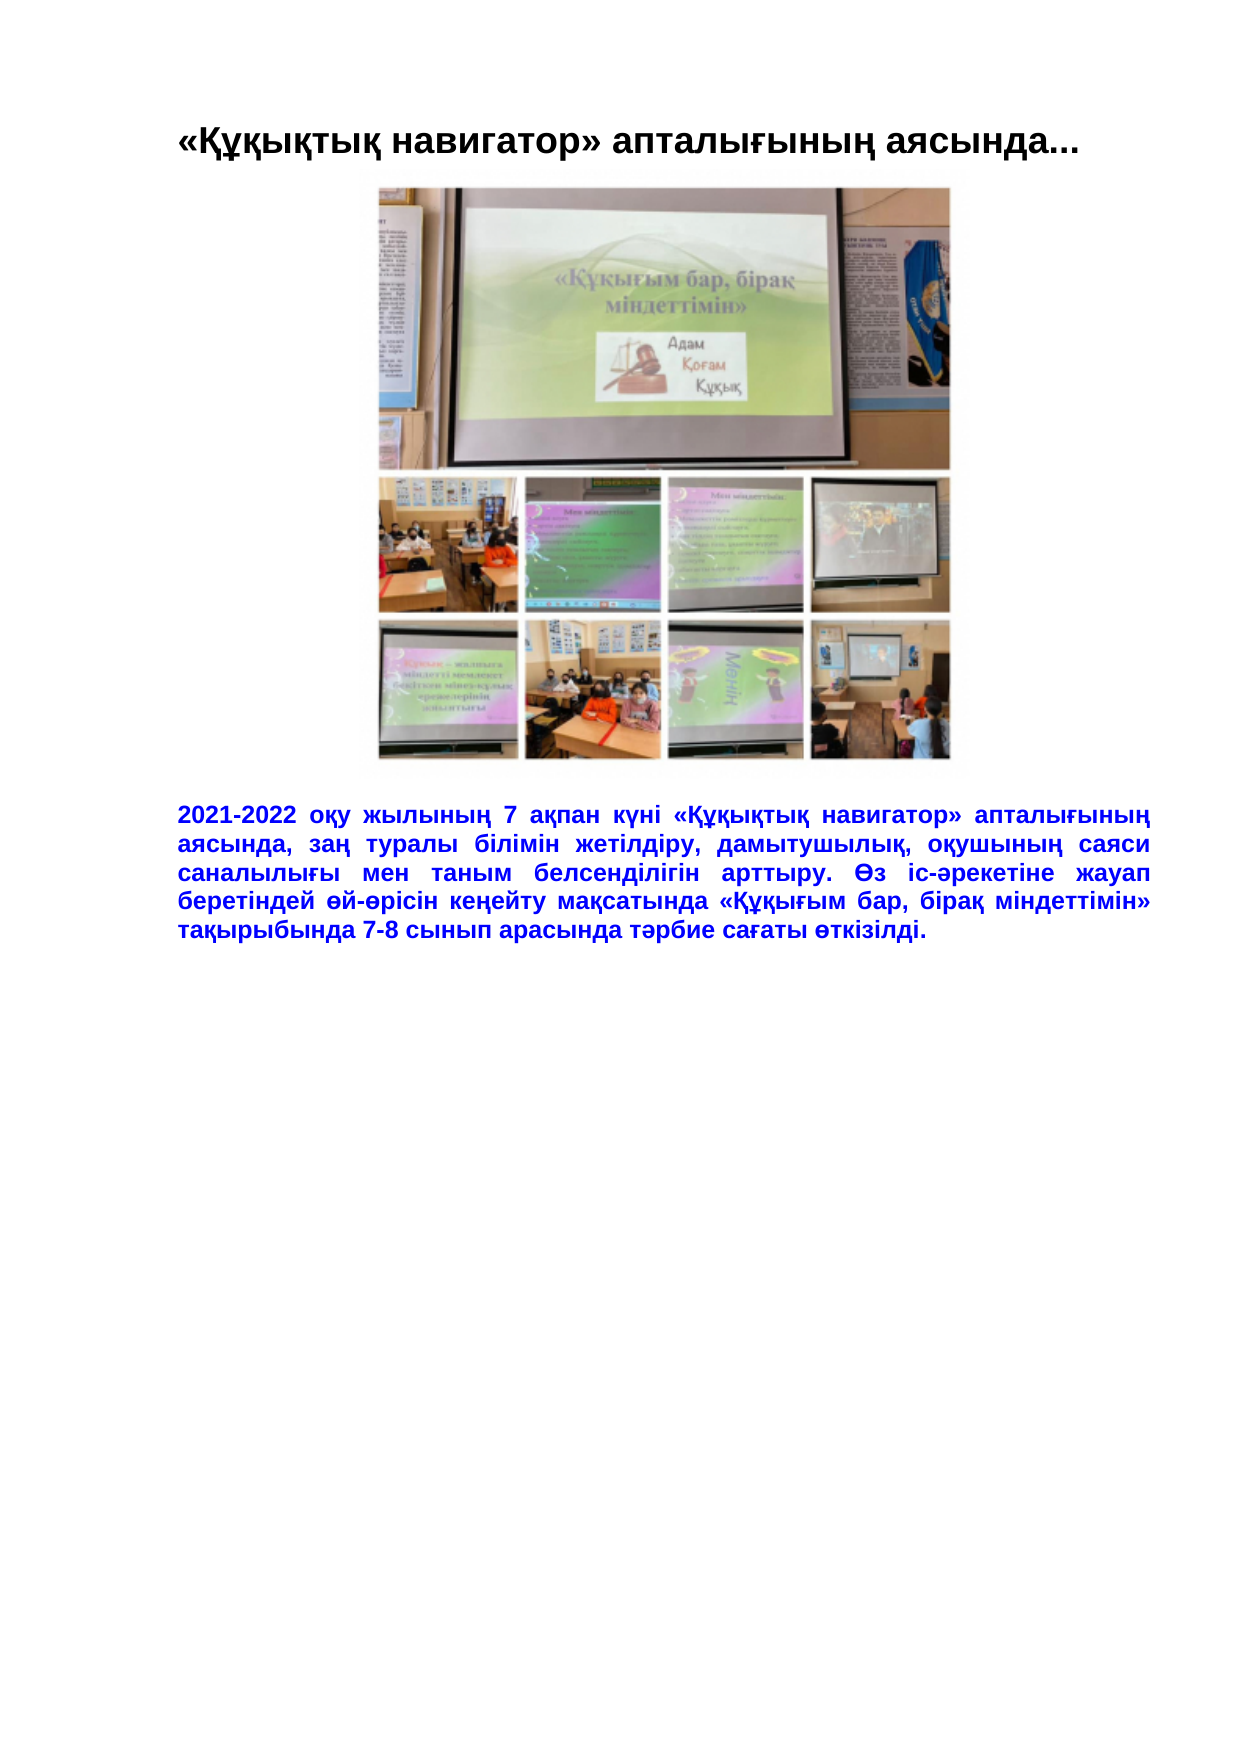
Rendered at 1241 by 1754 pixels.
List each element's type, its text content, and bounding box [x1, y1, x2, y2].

text 2021-2022 оқу жылының 7 ақпан күні «Құқықтық навигатор» апталығының аясында, заң туралы білімін жетілдіру, дамытушылық, оқушының саяси саналылығы мен таным белсенділігін арттыру. Өз іс-әрекетіне жауап беретіндей өй-өрісін кеңейту мақсатында «Құқығым бар, бірақ міндеттімін» тақырыбында 7-8 сынып арасында тәрбие сағаты өткізілді. [177, 800, 1152, 944]
text «Құқықтық навигатор» апталығының аясында... [177, 118, 1152, 161]
picture [359, 169, 970, 779]
